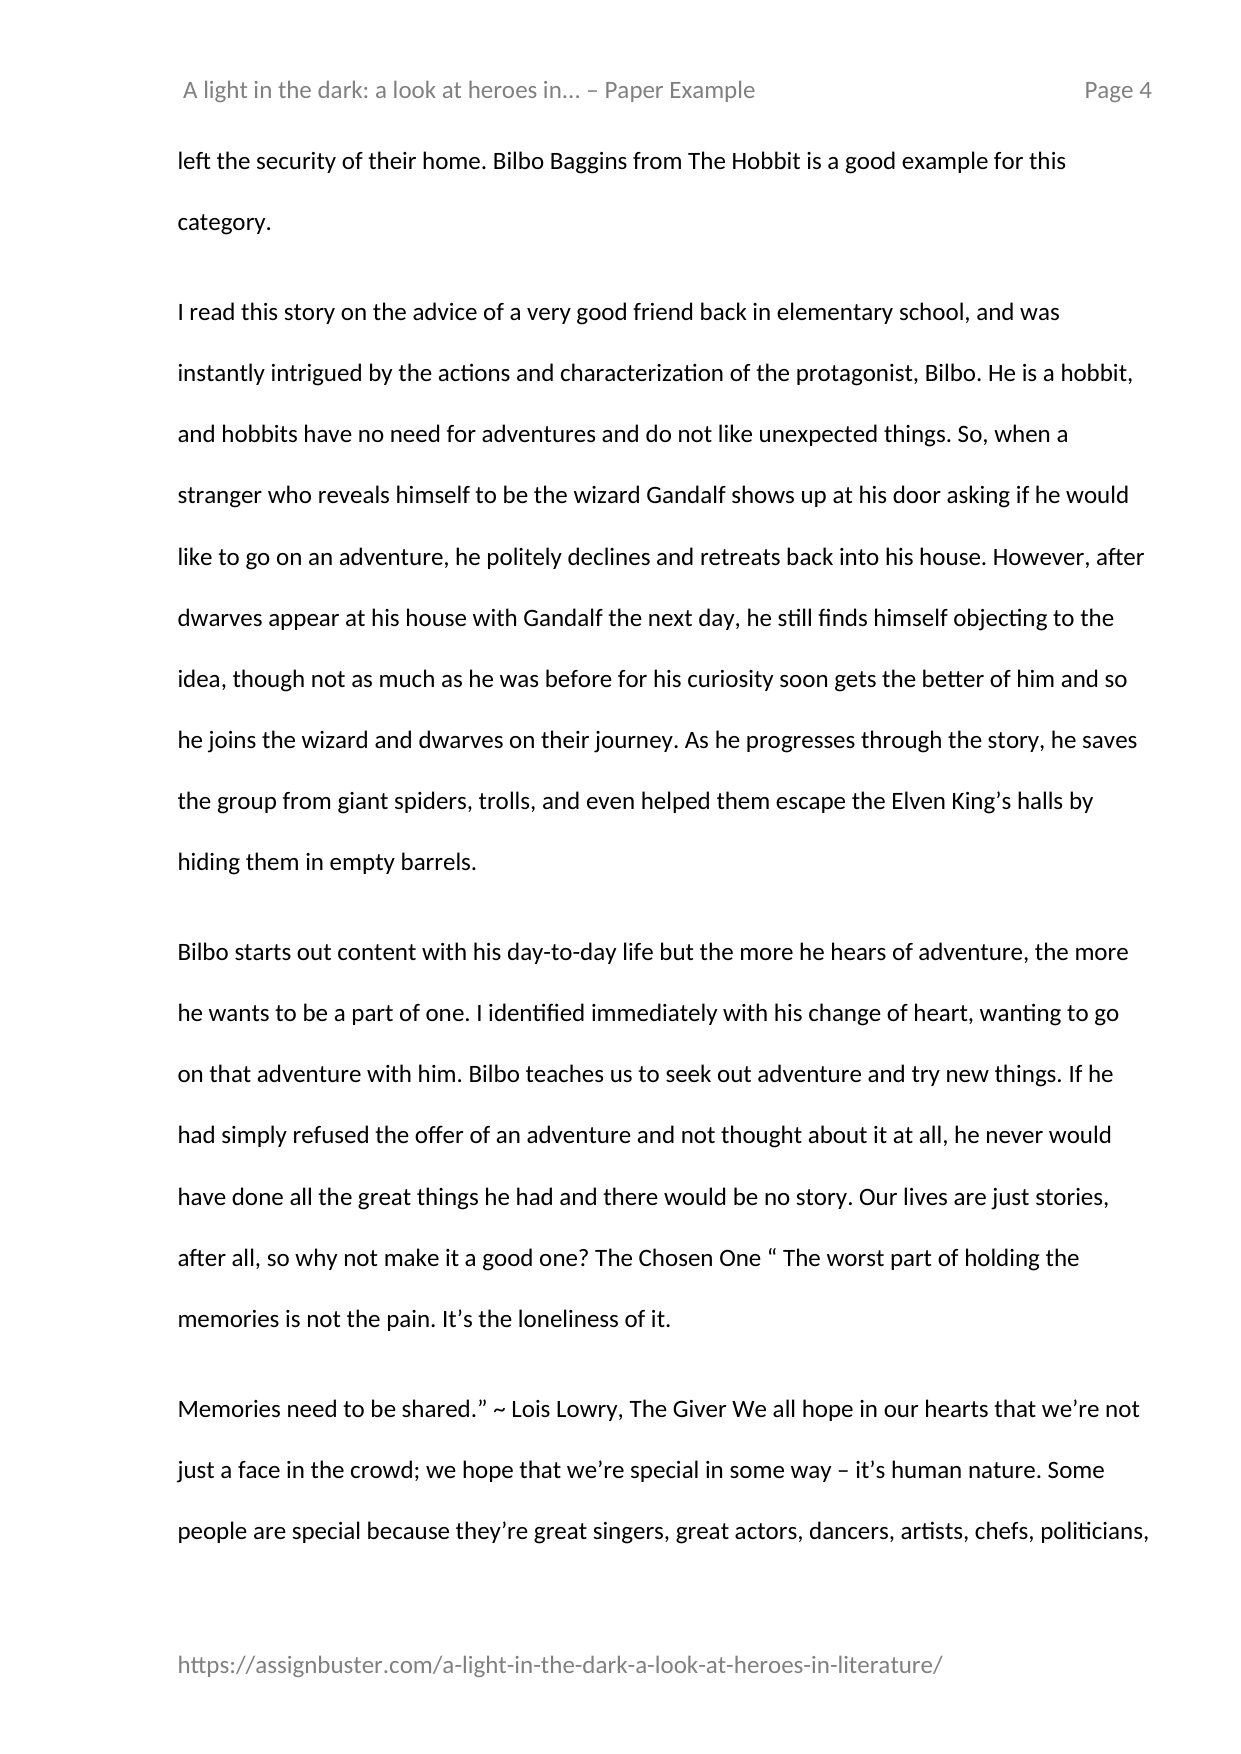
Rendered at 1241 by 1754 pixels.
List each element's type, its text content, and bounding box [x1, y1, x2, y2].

text I read this story on the advice of a very good friend back in elementary school, and was instantly intrigued by the actions and characterization of the protagonist, Bilbo. He is a hobbit, and hobbits have no need for adventures and do not like unexpected things. So, when a stranger who reveals himself to be the wizard Gandalf shows up at his door asking if he would like to go on an adventure, he politely declines and retreats back into his house. However, after dwarves appear at his house with Gandalf the next day, he still finds himself objecting to the idea, though not as much as he was before for his curiosity soon gets the better of him and so he joins the wizard and dwarves on their journey. As he progresses through the story, he saves the group from giant spiders, trolls, and even helped them escape the Elven King’s halls by hiding them in empty barrels. [177, 297, 1152, 876]
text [177, 1393, 1152, 1546]
text Bilbo starts out content with his day-to-day life but the more he hears of adventure, the more he wants to be a part of one. I identified immediately with his change of heart, wanting to go on that adventure with him. Bilbo teaches us to seek out adventure and try new things. If he had simply refused the offer of an adventure and not thought about it at all, he never would have done all the great things he had and there would be no story. Our lives are just stories, after all, so why not make it a good one? The Chosen One “ The worst part of holding the memories is not the pain. It’s the loneliness of it. [177, 936, 1152, 1333]
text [177, 145, 1152, 237]
